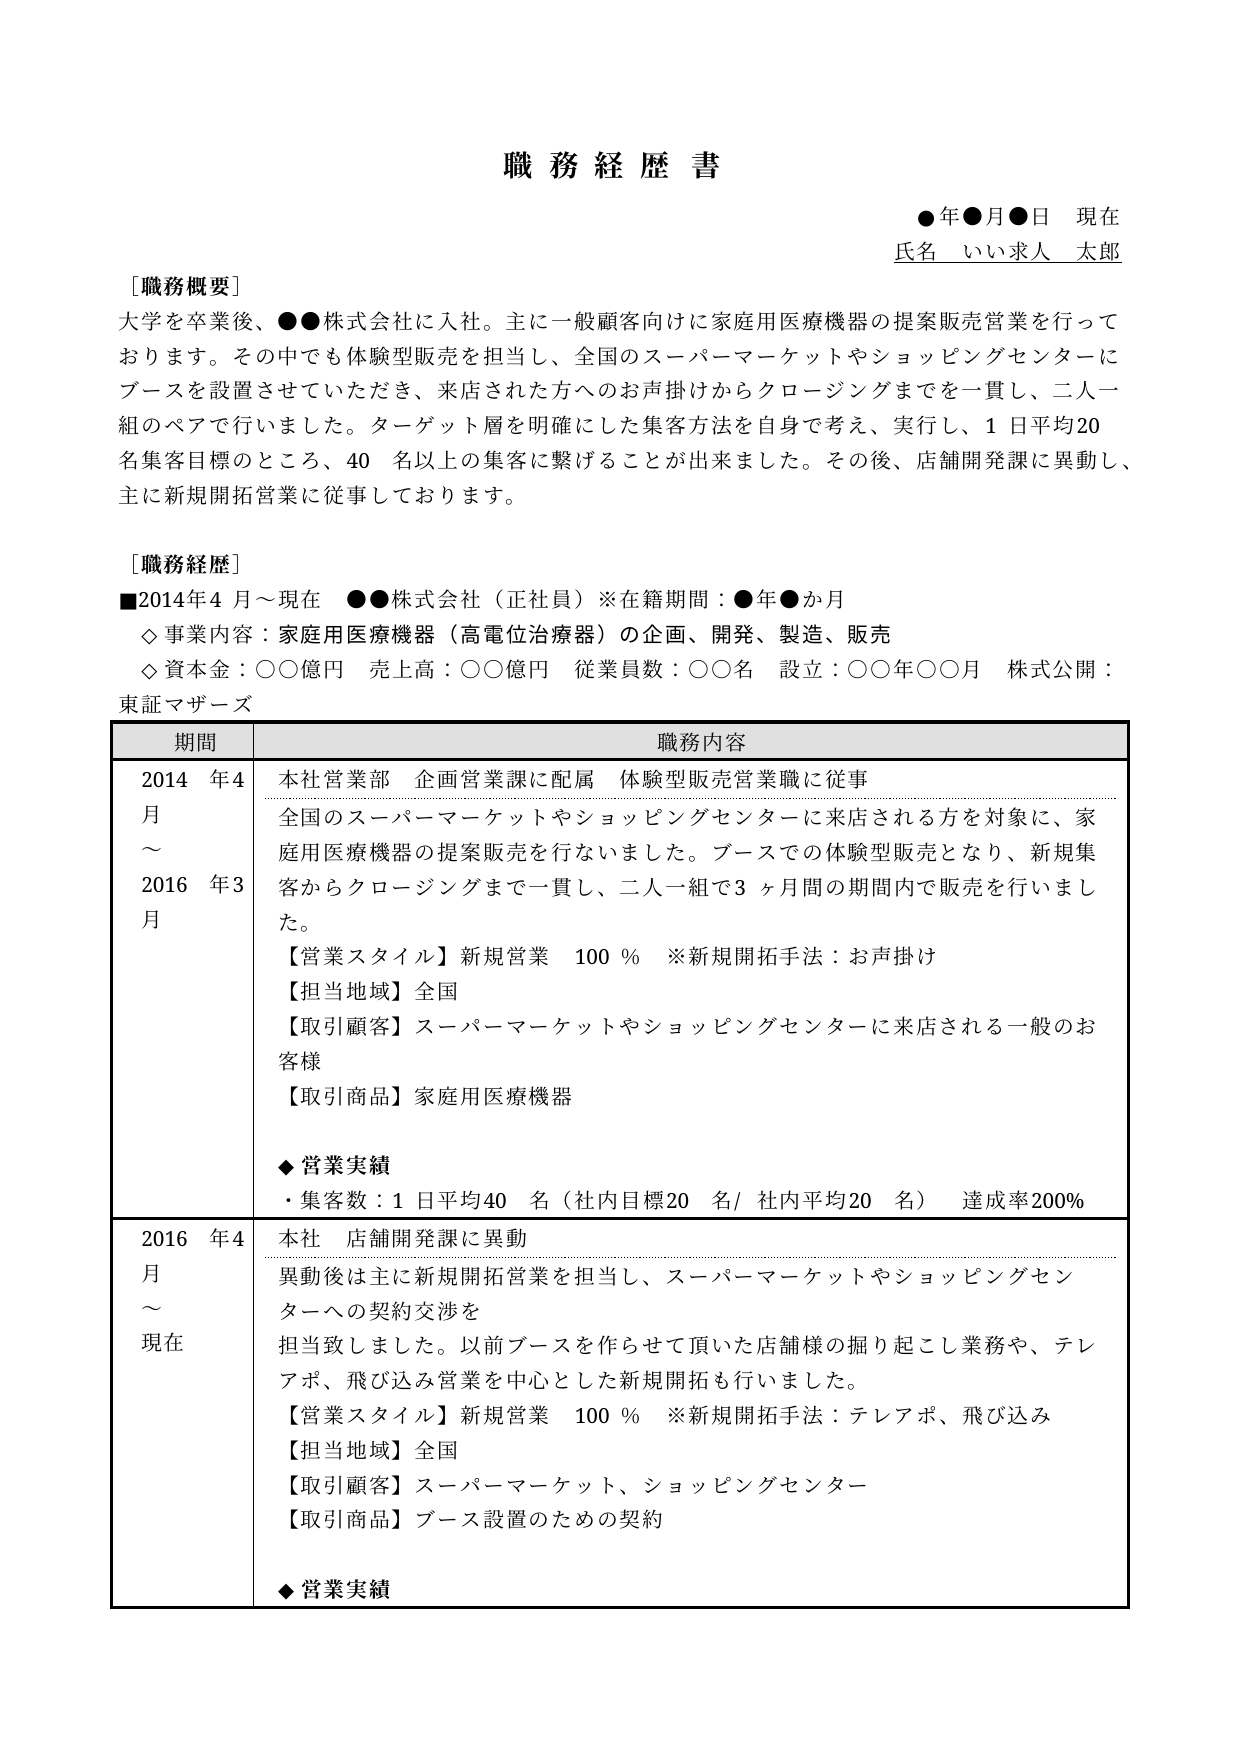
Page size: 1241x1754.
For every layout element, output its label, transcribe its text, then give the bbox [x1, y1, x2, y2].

text ◇資本金：○○億円 売上高：○○億円 従業員数：○○名 設立：○○年○○月 株式公開：東証マザーズ [118, 651, 1122, 720]
text 職務経歴書 [118, 129, 1122, 198]
text ■2014年4月～現在 ●●株式会社（正社員）※在籍期間：●年●か月 [118, 581, 1122, 616]
table_cell 2016年4月 ～ 現在 [113, 1220, 253, 1606]
table_cell 2014年4月 ～ 2016年3月 [113, 761, 253, 1217]
text ●年●月●日 現在 [118, 198, 1122, 233]
text ［職務概要］ [118, 268, 1122, 303]
table_cell 本社営業部 企画営業課に配属 体験型販売営業職に従事 全国のスーパーマーケットやショッピングセンターに来店される方を対象に、家庭用医療機器の提案販売を行ないました。ブースでの体験型販売となり、新規集客からクロージングまで一貫し、二人一組で3ヶ月間の期間内で販売を行いました。 【営業スタイル】新規営業 100％ ※新規開拓手法：お声掛け 【担当地域】全国 【取引顧客】スーパーマーケットやショッピングセンターに来店される一般のお客様 【取引商品】家庭用医療機器 ◆営業実績 ・集客数：1日平均40名（社内目標20名/社内平均20名） 達成率200% [254, 761, 1127, 1217]
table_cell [254, 1220, 1127, 1606]
text 氏名 いい求人 太郎 [118, 233, 1122, 268]
text ◇事業内容：家庭用医療機器（高電位治療器）の企画、開発、製造、販売 [118, 616, 1122, 651]
table_header 職務内容 [254, 724, 1127, 758]
text ［職務経歴］ [118, 546, 1122, 581]
text 大学を卒業後、●●株式会社に入社。主に一般顧客向けに家庭用医療機器の提案販売営業を行っております。その中でも体験型販売を担当し、全国のスーパーマーケットやショッピングセンターにブースを設置させていただき、来店された方へのお声掛けからクロージングまでを一貫し、二人一組のペアで行いました。ターゲット層を明確にした集客方法を自身で考え、実行し、1日平均20名集客目標のところ、40名以上の集客に繋げることが出来ました。その後、店舗開発課に異動し、主に新規開拓営業に従事しております。 [118, 303, 1122, 512]
table_header 期間 [113, 724, 253, 758]
